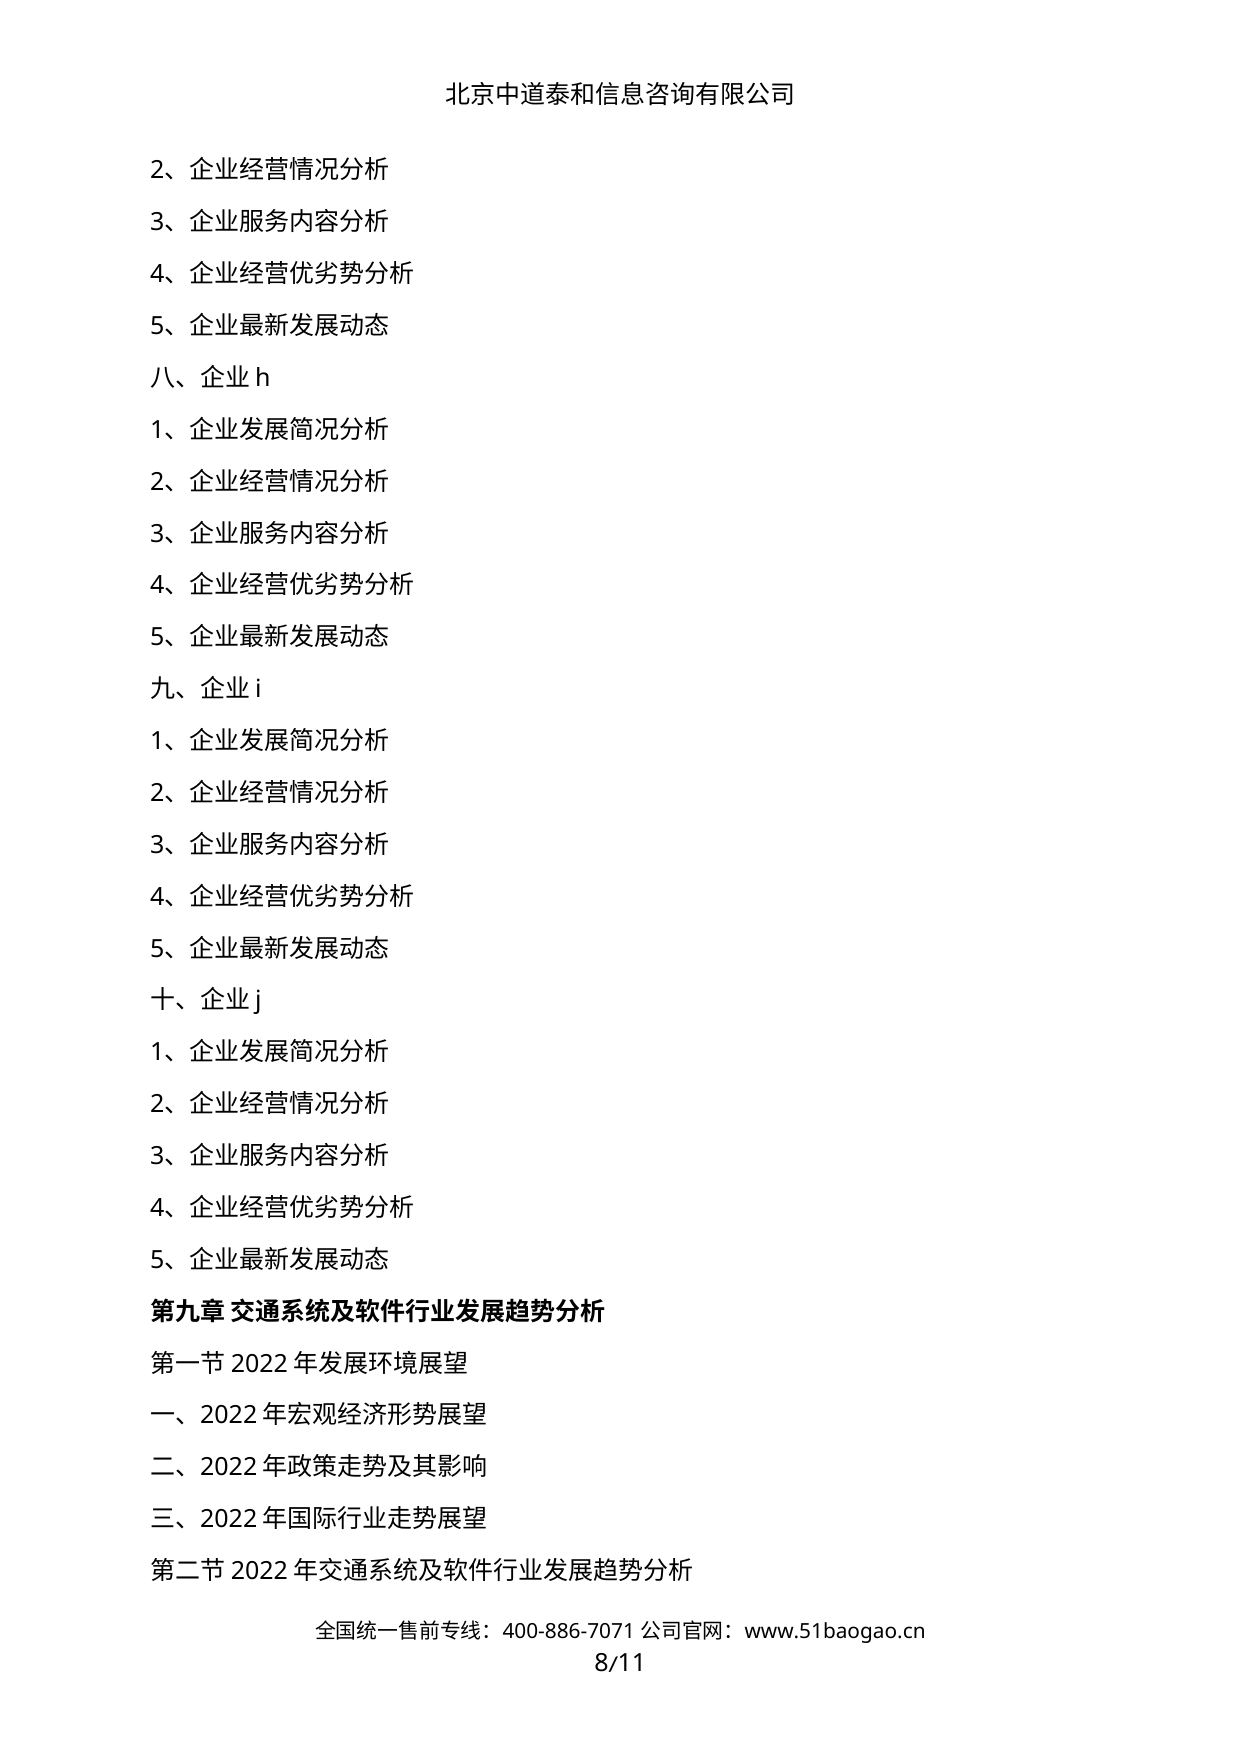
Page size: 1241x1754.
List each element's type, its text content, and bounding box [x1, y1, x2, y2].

text 九、企业i [150, 669, 1090, 705]
text 一、2022年宏观经济形势展望 [150, 1395, 1090, 1431]
text 2、企业经营情况分析 [150, 1084, 1090, 1120]
text 3、企业服务内容分析 [150, 824, 1090, 861]
text 4、企业经营优劣势分析 [150, 1187, 1090, 1224]
text 4、企业经营优劣势分析 [150, 876, 1090, 912]
text 5、企业最新发展动态 [150, 617, 1090, 653]
text 3、企业服务内容分析 [150, 202, 1090, 238]
text 2、企业经营情况分析 [150, 772, 1090, 809]
text 第九章 交通系统及软件行业发展趋势分析 [150, 1291, 1090, 1327]
text 1、企业发展简况分析 [150, 1032, 1090, 1068]
text 第二节 2022年交通系统及软件行业发展趋势分析 [150, 1551, 1090, 1587]
text 2、企业经营情况分析 [150, 461, 1090, 497]
text 三、2022年国际行业走势展望 [150, 1499, 1090, 1535]
text 十、企业j [150, 980, 1090, 1016]
text 5、企业最新发展动态 [150, 1239, 1090, 1276]
text 4、企业经营优劣势分析 [150, 565, 1090, 601]
text 4、企业经营优劣势分析 [150, 254, 1090, 290]
text 2、企业经营情况分析 [150, 150, 1090, 186]
text 1、企业发展简况分析 [150, 721, 1090, 757]
text 第一节 2022年发展环境展望 [150, 1343, 1090, 1379]
text 3、企业服务内容分析 [150, 1136, 1090, 1172]
text 二、2022年政策走势及其影响 [150, 1447, 1090, 1483]
text 1、企业发展简况分析 [150, 409, 1090, 446]
text 5、企业最新发展动态 [150, 928, 1090, 964]
text 八、企业h [150, 357, 1090, 394]
text 3、企业服务内容分析 [150, 513, 1090, 549]
text 5、企业最新发展动态 [150, 306, 1090, 342]
